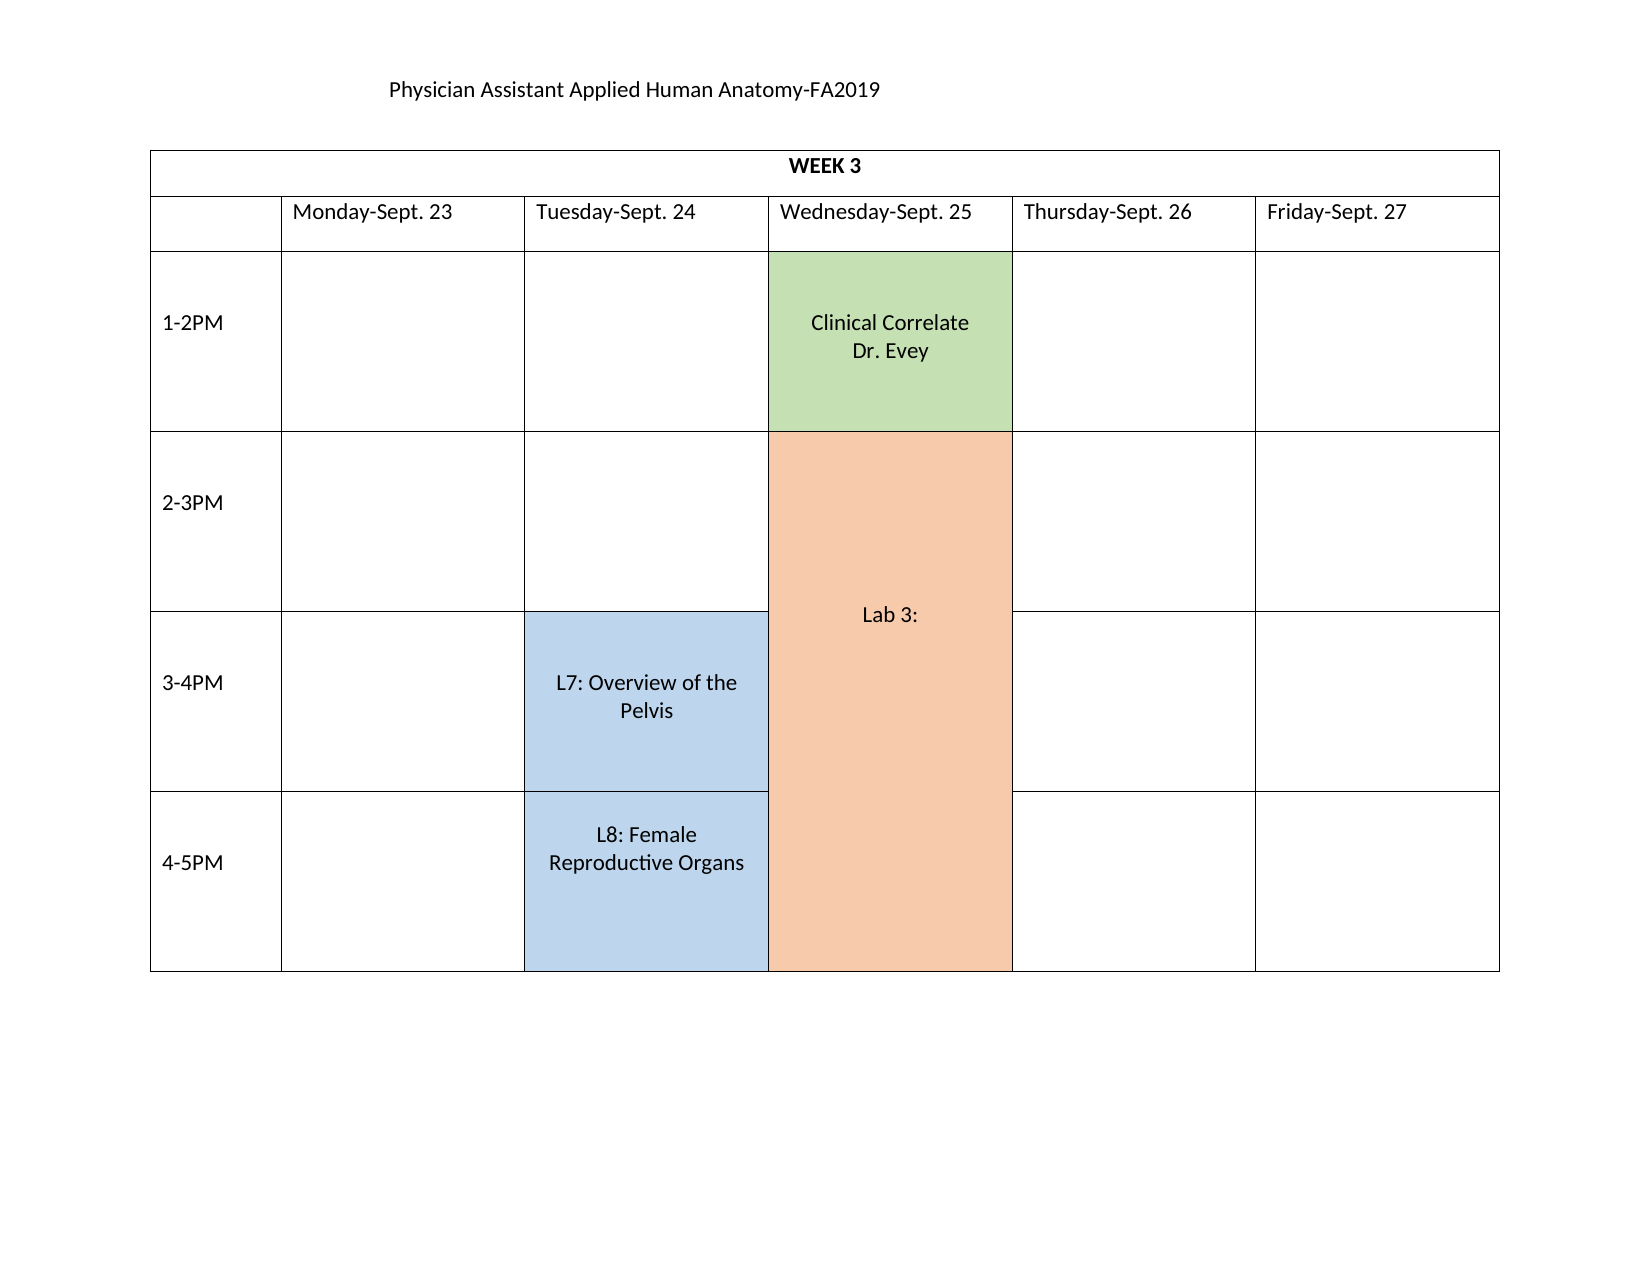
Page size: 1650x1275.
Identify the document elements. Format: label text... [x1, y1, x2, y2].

table_cell [1013, 612, 1255, 791]
table_cell [1256, 792, 1499, 971]
table_cell [1256, 432, 1499, 611]
table_cell [1013, 432, 1255, 611]
table_cell 4-5PM [151, 792, 281, 971]
table_cell [282, 792, 524, 971]
table_cell 3-4PM [151, 612, 281, 791]
table_cell [151, 197, 281, 251]
table_cell [1013, 252, 1255, 431]
table_header WEEK 3 [151, 151, 1499, 196]
table_cell [282, 612, 524, 791]
table_cell [1256, 252, 1499, 431]
table_cell Clinical Correlate Dr. Evey [769, 252, 1012, 431]
table_cell [525, 432, 768, 611]
table_cell [282, 432, 524, 611]
table_cell [1256, 612, 1499, 791]
table_cell 1-2PM [151, 252, 281, 431]
table_cell [525, 252, 768, 431]
table_cell Lab 3: [769, 432, 1012, 971]
table_cell [1013, 792, 1255, 971]
table_cell L8: Female Reproductive Organs [525, 792, 768, 971]
table_cell Wednesday-Sept. 25 [769, 197, 1012, 251]
table_cell Thursday-Sept. 26 [1013, 197, 1255, 251]
table_cell Tuesday-Sept. 24 [525, 197, 768, 251]
table_cell [282, 252, 524, 431]
table_cell Monday-Sept. 23 [282, 197, 524, 251]
table_cell L7: Overview of the Pelvis [525, 612, 768, 791]
table_cell Friday-Sept. 27 [1256, 197, 1499, 251]
table_cell 2-3PM [151, 432, 281, 611]
